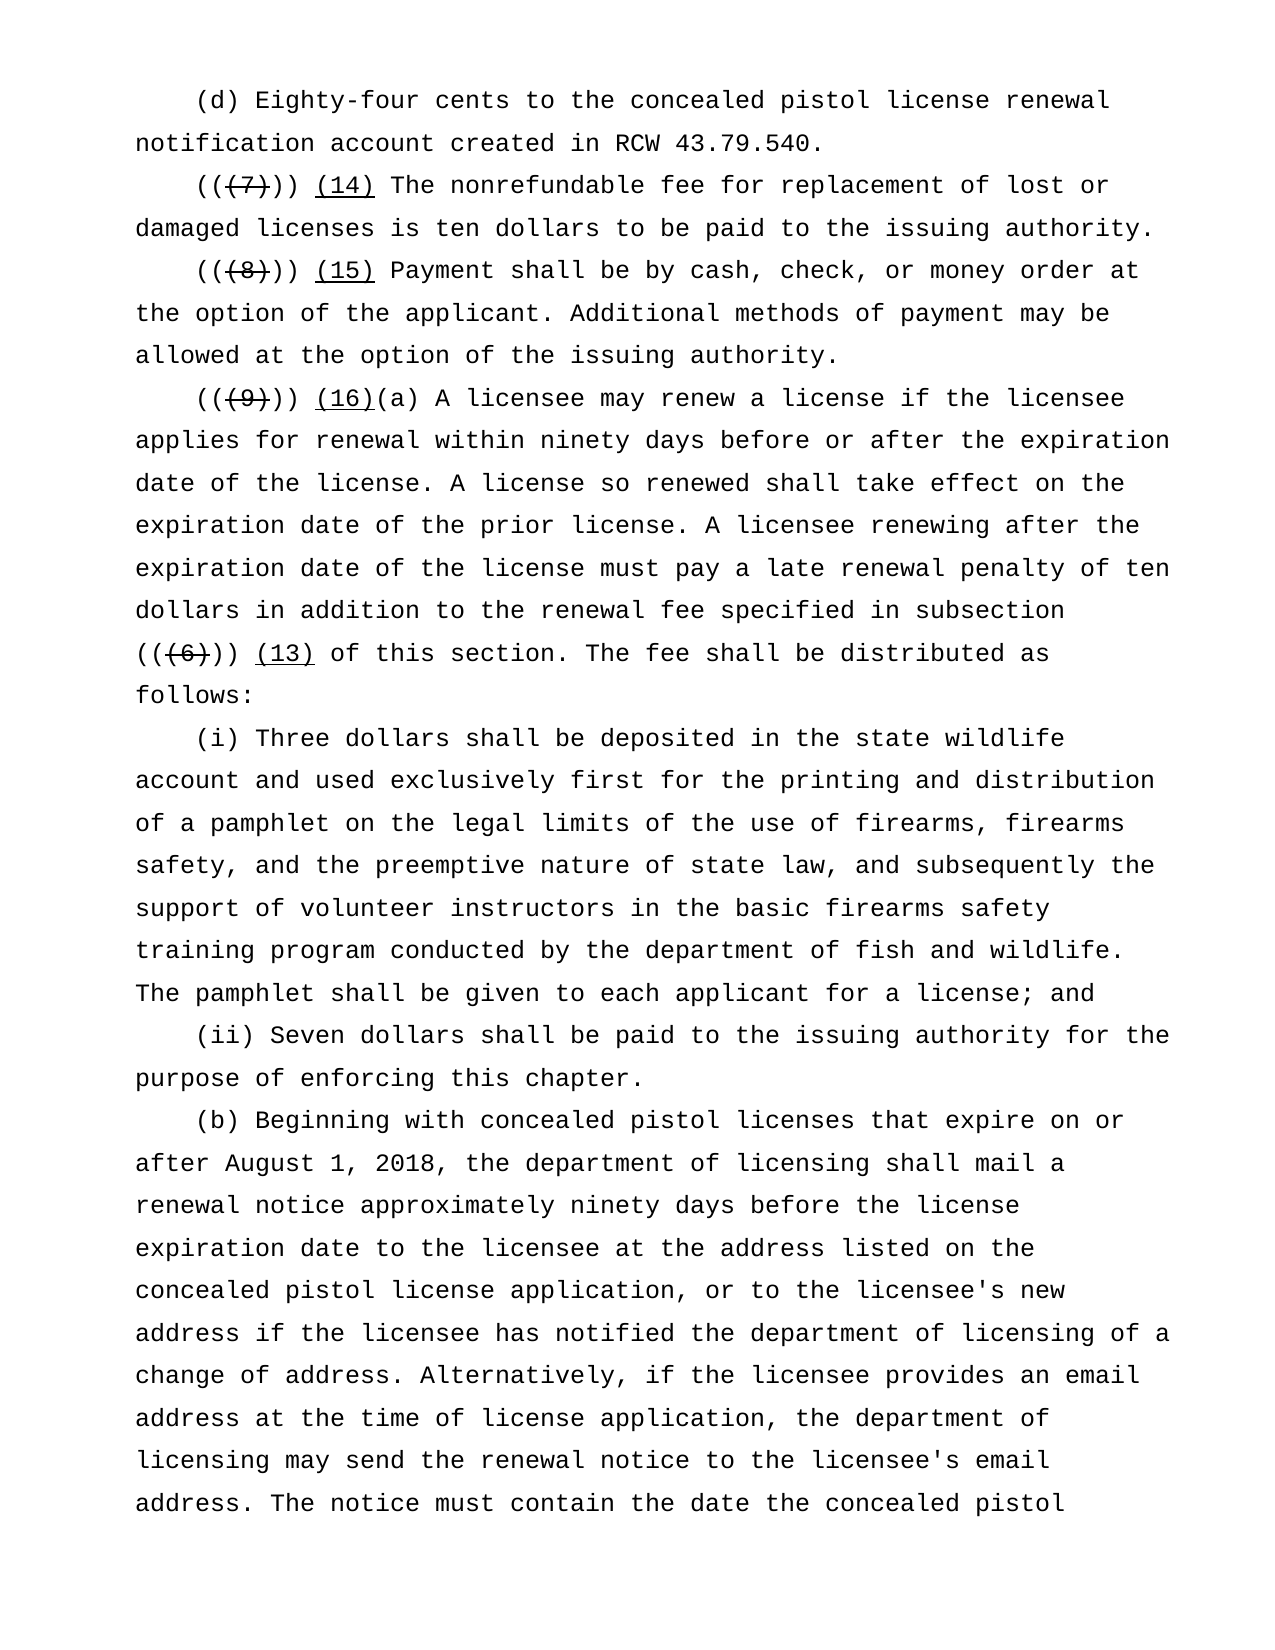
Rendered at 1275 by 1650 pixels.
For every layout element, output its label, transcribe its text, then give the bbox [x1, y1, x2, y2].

text (((7))) (14) The nonrefundable fee for replacement of lost or damaged licenses is ten dollars to be paid to the issuing authority. [135, 160, 1170, 245]
text (d) Eighty-four cents to the concealed pistol license renewal notification account created in RCW 43.79.540. [135, 75, 1170, 160]
text (i) Three dollars shall be deposited in the state wildlife account and used exclusively first for the printing and distribution of a pamphlet on the legal limits of the use of firearms, firearms safety, and the preemptive nature of state law, and subsequently the support of volunteer instructors in the basic firearms safety training program conducted by the department of fish and wildlife. The pamphlet shall be given to each applicant for a license; and [135, 712, 1170, 1010]
text (ii) Seven dollars shall be paid to the issuing authority for the purpose of enforcing this chapter. [135, 1010, 1170, 1095]
text (((8))) (15) Payment shall be by cash, check, or money order at the option of the applicant. Additional methods of payment may be allowed at the option of the issuing authority. [135, 245, 1170, 372]
text (((9))) (16)(a) A licensee may renew a license if the licensee applies for renewal within ninety days before or after the expiration date of the license. A license so renewed shall take effect on the expiration date of the prior license. A licensee renewing after the expiration date of the license must pay a late renewal penalty of ten dollars in addition to the renewal fee specified in subsection (((6))) (13) of this section. The fee shall be distributed as follows: [135, 372, 1170, 712]
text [135, 1095, 1170, 1520]
